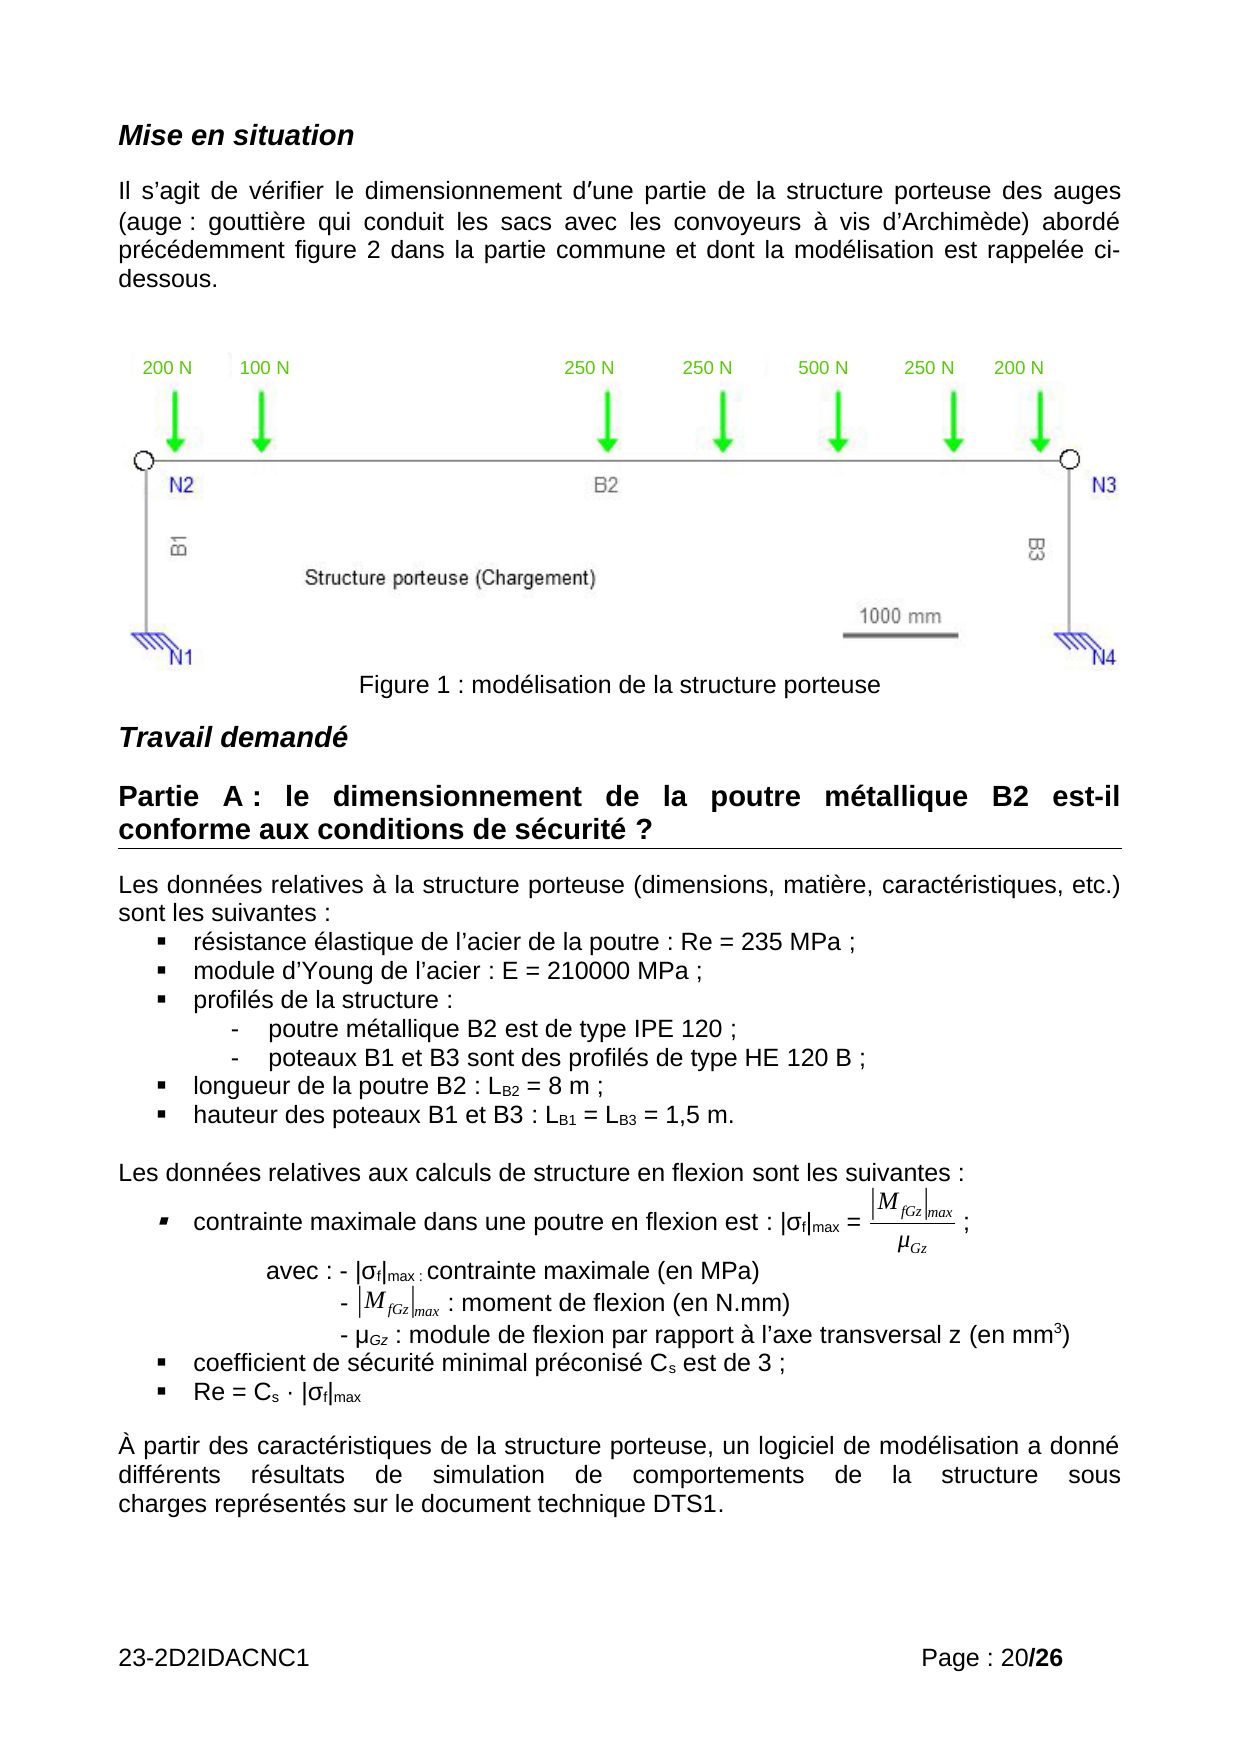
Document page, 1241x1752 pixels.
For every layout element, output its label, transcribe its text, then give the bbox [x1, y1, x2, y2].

text Travail demandé [118, 720, 1122, 754]
text À partir des caractéristiques de la structure porteuse, un logiciel de modélisation a donné différents résultats de simulation de comportements de la structure sous charges représentés sur le document technique DTS1. [118, 1431, 1122, 1517]
text Les données relatives à la structure porteuse (dimensions, matière, caractéristiques, etc.) sont les suivantes : [118, 870, 1122, 927]
list contrainte maximale dans une poutre en flexion est : |σf|max = ; [156, 1186, 1122, 1256]
list coefficient de sécurité minimal préconisé Cs est de 3 ; [156, 1348, 1122, 1377]
text Mise en situation [118, 118, 1122, 152]
list poutre métallique B2 est de type IPE 120 ; [231, 1014, 1122, 1042]
text Il s’agit de vérifier le dimensionnement d’une partie de la structure porteuse des auges (auge : gouttière qui conduit les sacs avec les convoyeurs à vis d’Archimède) abordé précédemment figure 2 dans la partie commune et dont la modélisation est rappelée ci-dessous. [118, 172, 1122, 293]
text Partie A : le dimensionnement de la poutre métallique B2 est-il conforme aux conditions de sécurité ? [118, 779, 1122, 848]
list hauteur des poteaux B1 et B3 : LB1 = LB3 = 1,5 m. [156, 1100, 1122, 1129]
list longueur de la poutre B2 : LB2 = 8 m ; [156, 1071, 1122, 1100]
list résistance élastique de l’acier de la poutre : Re = 235 MPa ; [156, 927, 1122, 956]
list module d’Young de l’acier : E = 210000 MPa ; [156, 956, 1122, 985]
text Les données relatives aux calculs de structure en flexion sont les suivantes : [118, 1158, 1122, 1186]
picture [121, 346, 1119, 671]
text avec : - |σf|max : contrainte maximale (en MPa) [192, 1256, 1122, 1285]
list profilés de la structure : [156, 985, 1122, 1014]
list poteaux B1 et B3 sont des profilés de type HE 120 B ; [231, 1042, 1122, 1071]
text - : moment de flexion (en N.mm) [266, 1285, 1122, 1319]
list Re = Cs · |σf|max [156, 1377, 1122, 1406]
text - μGz : module de flexion par rapport à l’axe transversal z (en mm3) [266, 1319, 1122, 1348]
